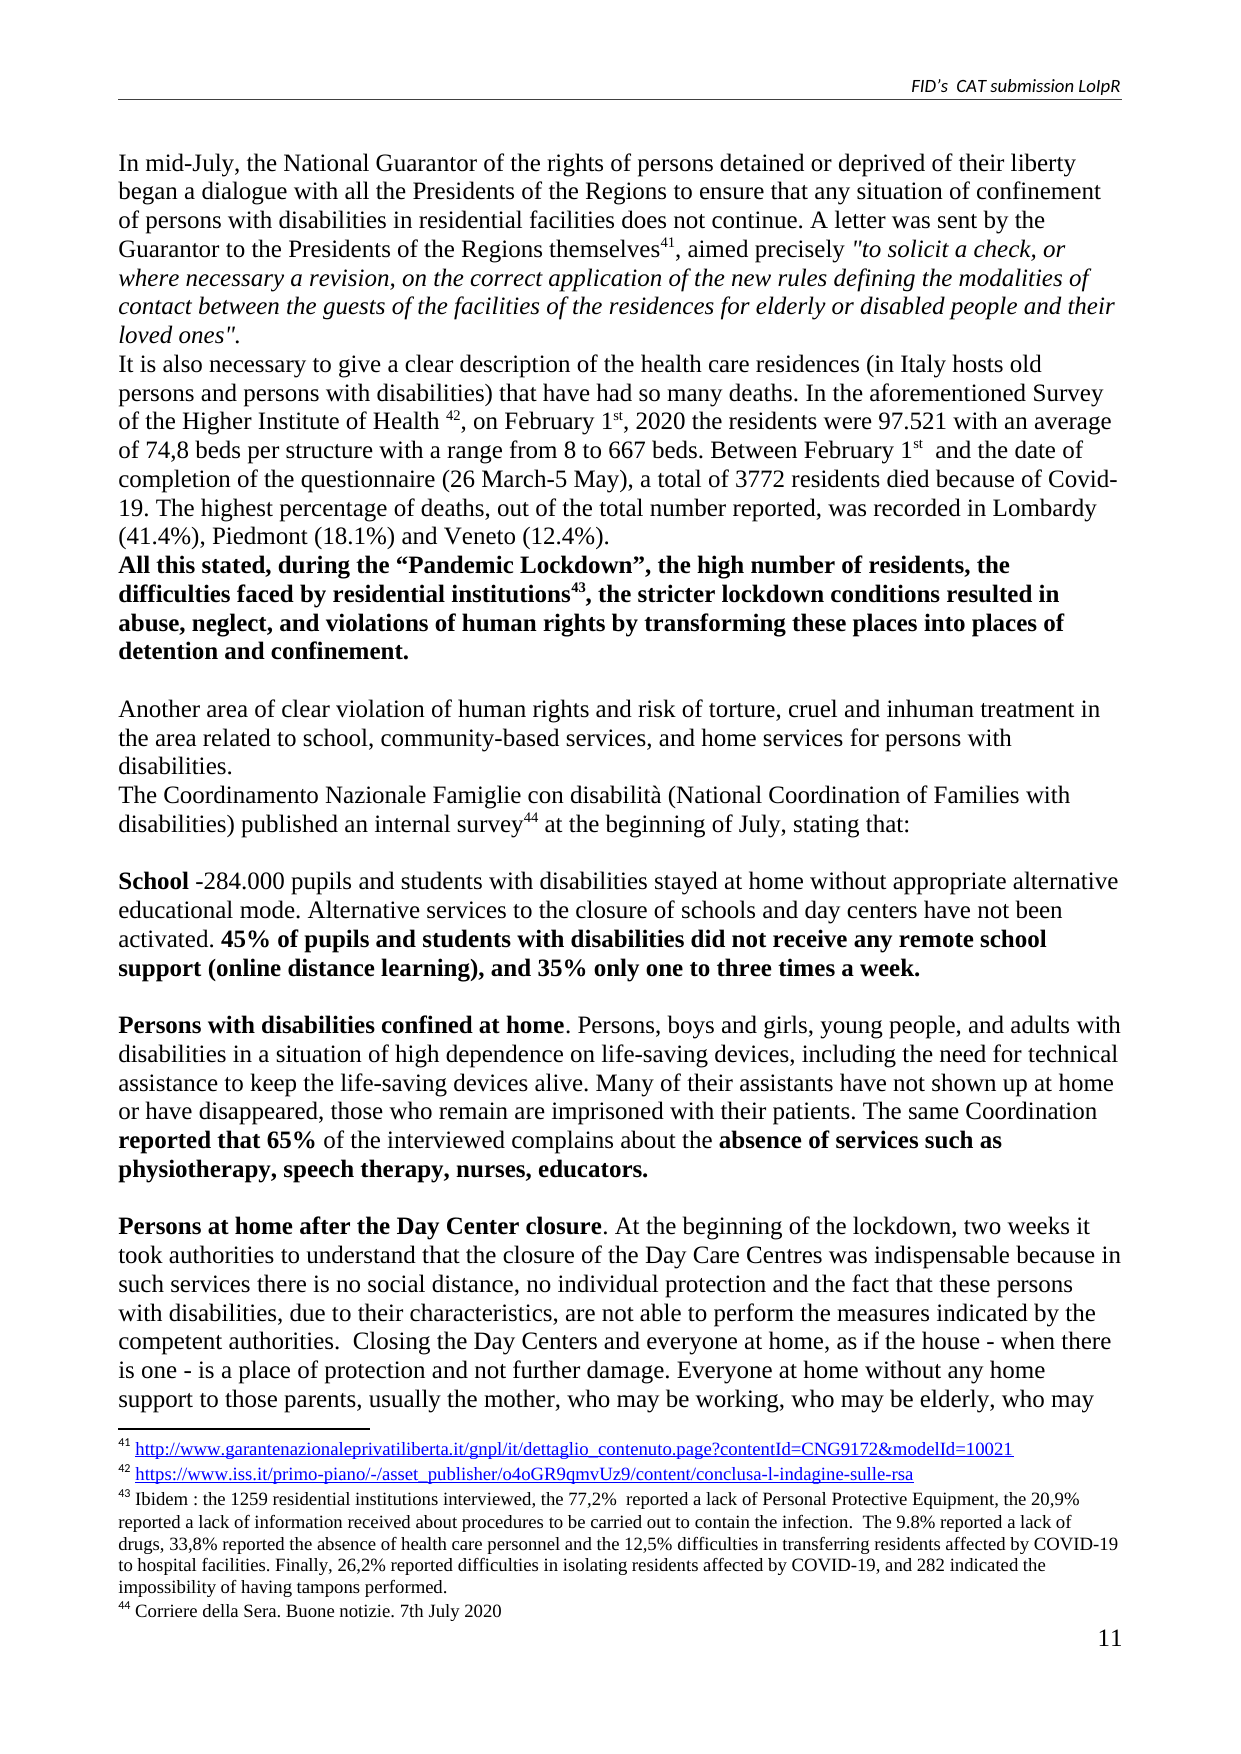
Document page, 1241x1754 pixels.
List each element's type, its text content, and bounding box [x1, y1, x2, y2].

text It is also necessary to give a clear description of the health care residences (in Italy hosts old persons and persons with disabilities) that have had so many deaths. In the aforementioned Survey of the Higher Institute of Health , on February 1st, 2020 the residents were 97.521 with an average of 74,8 beds per structure with a range from 8 to 667 beds. Between February 1st and the date of completion of the questionnaire (26 March-5 May), a total of 3772 residents died because of Covid-19. The highest percentage of deaths, out of the total number reported, was recorded in Lombardy (41.4%), Piedmont (18.1%) and Veneto (12.4%). [118, 349, 1122, 550]
text Persons with disabilities confined at home. Persons, boys and girls, young people, and adults with disabilities in a situation of high dependence on life-saving devices, including the need for technical assistance to keep the life-saving devices alive. Many of their assistants have not shown up at home or have disappeared, those who remain are imprisoned with their patients. The same Coordination reported that 65% of the interviewed complains about the absence of services such as physiotherapy, speech therapy, nurses, educators. [118, 1010, 1122, 1183]
text All this stated, during the “Pandemic Lockdown”, the high number of residents, the difficulties faced by residential institutions, the stricter lockdown conditions resulted in abuse, neglect, and violations of human rights by transforming these places into places of detention and confinement. [118, 550, 1122, 665]
text The Coordinamento Nazionale Famiglie con disabilità (National Coordination of Families with disabilities) published an internal survey at the beginning of July, stating that: [118, 780, 1122, 838]
text Another area of clear violation of human rights and risk of torture, cruel and inhuman treatment in the area related to school, community-based services, and home services for persons with disabilities. [118, 694, 1122, 780]
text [118, 1211, 1122, 1413]
text School -284.000 pupils and students with disabilities stayed at home without appropriate alternative educational mode. Alternative services to the closure of schools and day centers have not been activated. 45% of pupils and students with disabilities did not receive any remote school support (online distance learning), and 35% only one to three times a week. [118, 866, 1122, 981]
text In mid-July, the National Guarantor of the rights of persons detained or deprived of their liberty began a dialogue with all the Presidents of the Regions to ensure that any situation of confinement of persons with disabilities in residential facilities does not continue. A letter was sent by the Guarantor to the Presidents of the Regions themselves, aimed precisely "to solicit a check, or where necessary a revision, on the correct application of the new rules defining the modalities of contact between the guests of the facilities of the residences for elderly or disabled people and their loved ones". [118, 148, 1122, 349]
